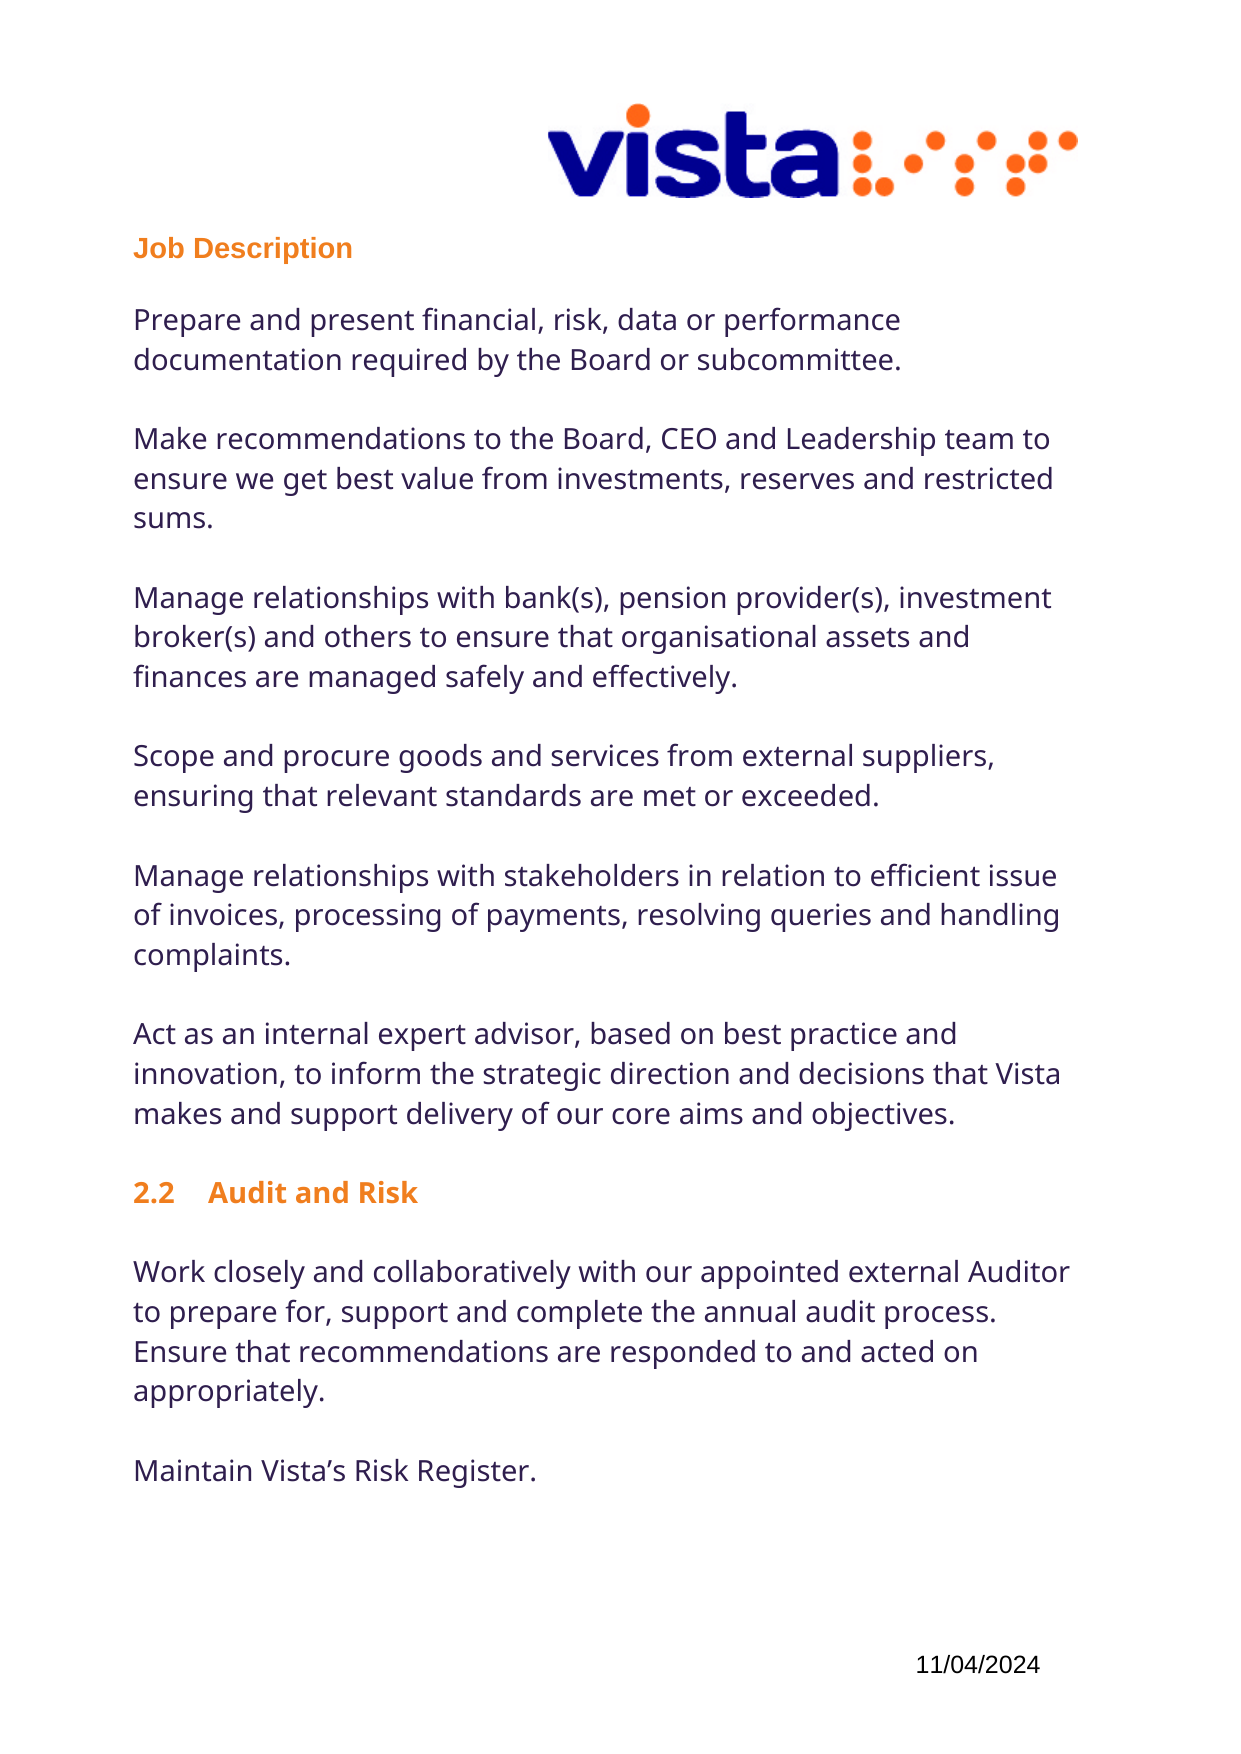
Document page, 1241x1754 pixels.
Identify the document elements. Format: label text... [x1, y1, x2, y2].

text Manage relationships with stakeholders in relation to efficient issue of invoices, processing of payments, resolving queries and handling complaints. [133, 855, 1078, 974]
text Scope and procure goods and services from external suppliers, ensuring that relevant standards are met or exceeded. [133, 736, 1078, 815]
text Work closely and collaboratively with our appointed external Auditor to prepare for, support and complete the annual audit process. Ensure that recommendations are responded to and acted on appropriately. [133, 1252, 1078, 1410]
text Prepare and present financial, risk, data or performance documentation required by the Board or subcommittee. [133, 299, 1078, 378]
text Maintain Vista’s Risk Register. [133, 1450, 1078, 1490]
list Audit and Risk [133, 1172, 1078, 1212]
text Make recommendations to the Board, CEO and Leadership team to ensure we get best value from investments, reserves and restricted sums. [133, 418, 1078, 537]
text Manage relationships with bank(s), pension provider(s), investment broker(s) and others to ensure that organisational assets and finances are managed safely and effectively. [133, 577, 1078, 696]
picture [547, 103, 1078, 198]
text Act as an internal expert advisor, based on best practice and innovation, to inform the strategic direction and decisions that Vista makes and support delivery of our core aims and objectives. [133, 1013, 1078, 1133]
